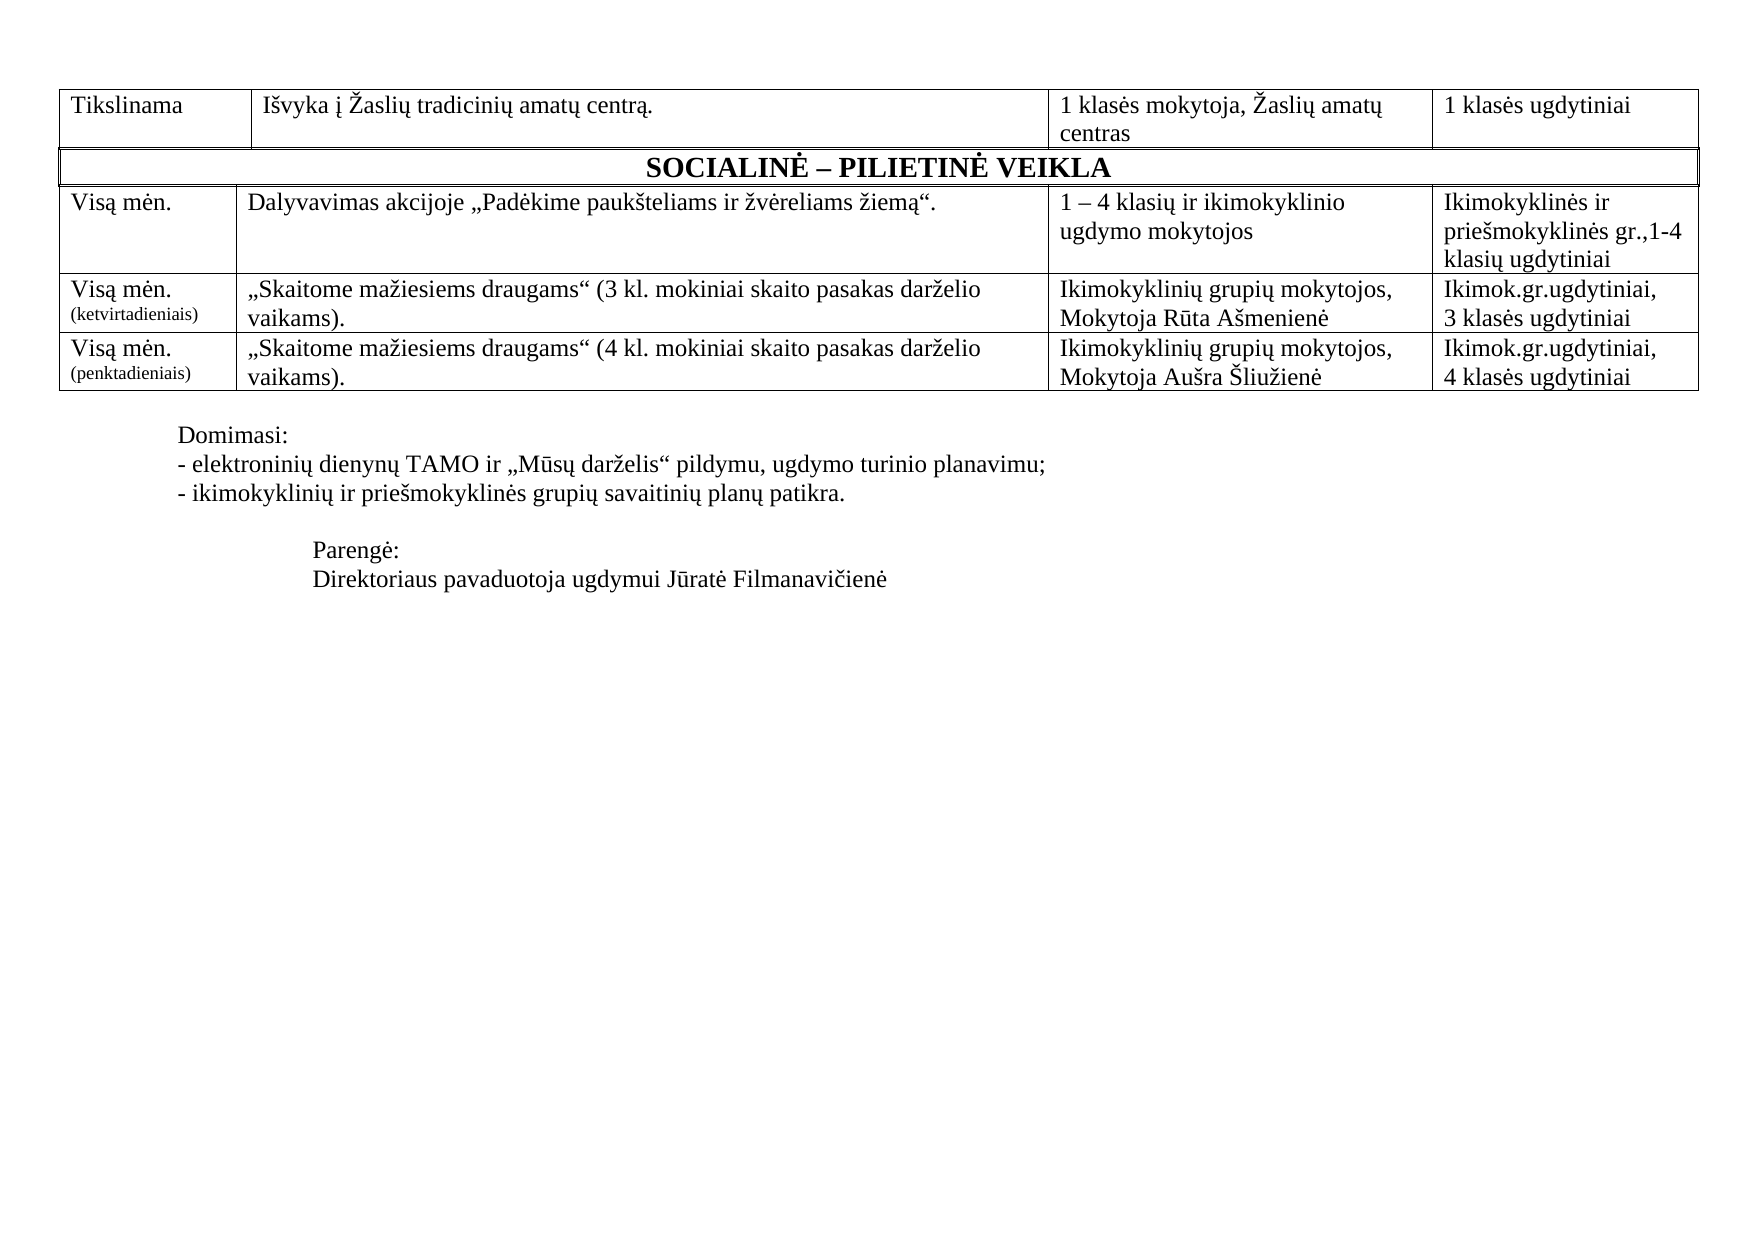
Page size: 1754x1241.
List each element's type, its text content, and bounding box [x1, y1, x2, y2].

table_cell SOCIALINĖ – PILIETINĖ VEIKLA [61, 150, 1697, 184]
table_cell „Skaitome mažiesiems draugams“ (3 kl. mokiniai skaito pasakas darželio vaikams). [237, 274, 1048, 332]
table_cell 1 klasės mokytoja, Žaslių amatų centras [1049, 90, 1432, 147]
table_cell Išvyka į Žaslių tradicinių amatų centrą. [252, 90, 1048, 147]
text Domimasi: [177, 420, 1695, 449]
table_cell Tikslinama [60, 90, 251, 147]
text Direktoriaus pavaduotoja ugdymui Jūratė Filmanavičienė [177, 564, 1695, 593]
text - ikimokyklinių ir priešmokyklinės grupių savaitinių planų patikra. [177, 478, 1695, 506]
table_cell Ikimokyklinių grupių mokytojos, Mokytoja Aušra Šliužienė [1049, 333, 1432, 390]
table_cell Ikimok.gr.ugdytiniai, 4 klasės ugdytiniai [1433, 333, 1698, 390]
table_cell Dalyvavimas akcijoje „Padėkime paukšteliams ir žvėreliams žiemą“. [237, 187, 1048, 273]
table_cell 1 klasės ugdytiniai [1433, 90, 1698, 147]
text Parengė: [177, 535, 1695, 564]
table_cell Visą mėn. (ketvirtadieniais) [60, 274, 236, 332]
table_cell Visą mėn. [60, 187, 236, 273]
table_cell 1 – 4 klasių ir ikimokyklinio ugdymo mokytojos [1049, 187, 1432, 273]
text - elektroninių dienynų TAMO ir „Mūsų darželis“ pildymu, ugdymo turinio planavimu; [177, 449, 1695, 478]
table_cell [1433, 187, 1698, 273]
table_cell Visą mėn. (penktadieniais) [60, 333, 236, 390]
table_cell „Skaitome mažiesiems draugams“ (4 kl. mokiniai skaito pasakas darželio vaikams). [237, 333, 1048, 390]
table_cell Ikimok.gr.ugdytiniai, 3 klasės ugdytiniai [1433, 274, 1698, 332]
table_cell Ikimokyklinių grupių mokytojos, Mokytoja Rūta Ašmenienė [1049, 274, 1432, 332]
